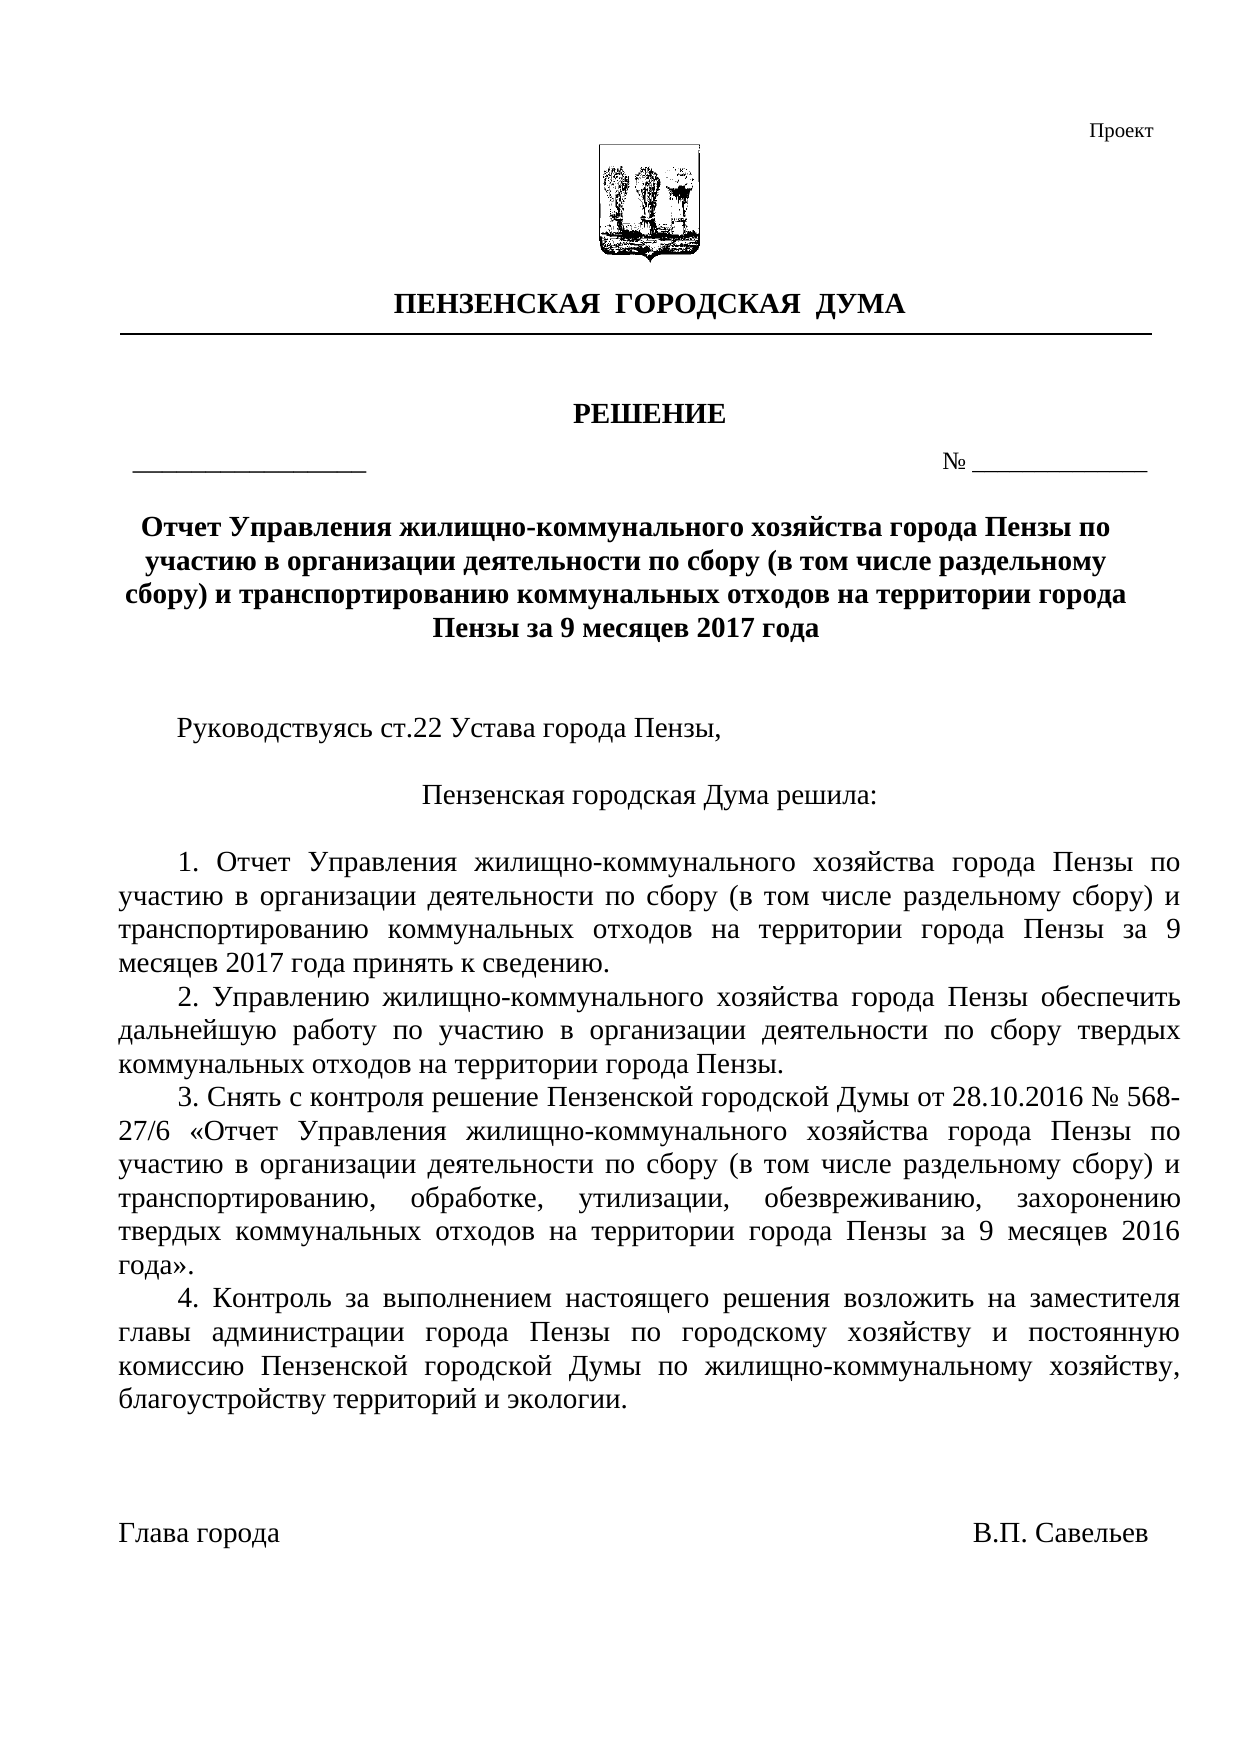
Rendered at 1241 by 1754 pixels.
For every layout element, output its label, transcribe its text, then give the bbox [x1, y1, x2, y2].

text Руководствуясь ст.22 Устава города Пензы, [118, 710, 1181, 744]
text Пензенская городская Дума решила: [118, 777, 1181, 811]
subtitle ПЕНЗЕНСКАЯ ГОРОДСКАЯ ДУМА [118, 287, 1181, 320]
text ________________ № ______________ [118, 442, 1181, 476]
subtitle Глава города В.П. Савельев [118, 1515, 1181, 1549]
text 2. Управлению жилищно-коммунального хозяйства города Пензы обеспечить дальнейшую работу по участию в организации деятельности по сбору твердых коммунальных отходов на территории города Пензы. [118, 979, 1182, 1079]
text 4. Контроль за выполнением настоящего решения возложить на заместителя главы администрации города Пензы по городскому хозяйству и постоянную комиссию Пензенской городской Думы по жилищно-коммунальному хозяйству, благоустройству территорий и экологии. [118, 1281, 1181, 1415]
text Проект [118, 118, 1181, 142]
text 3. Снять с контроля решение Пензенской городской Думы от 28.10.2016 № 568-27/6 «Отчет Управления жилищно-коммунального хозяйства города Пензы по участию в организации деятельности по сбору (в том числе раздельному сбору) и транспортированию, обработке, утилизации, обезвреживанию, захоронению твердых коммунальных отходов на территории города Пензы за 9 месяцев 2016 года». [118, 1079, 1182, 1281]
picture [598, 142, 701, 263]
table_header Отчет Управления жилищно-коммунального хозяйства города Пензы по участию в организации деятельности по сбору (в том числе раздельному сбору) и транспортированию коммунальных отходов на территории города Пензы за 9 месяцев 2017 года [107, 476, 1144, 710]
text РЕШЕНИЕ [118, 396, 1181, 429]
text 1. Отчет Управления жилищно-коммунального хозяйства города Пензы по участию в организации деятельности по сбору (в том числе раздельному сбору) и транспортированию коммунальных отходов на территории города Пензы за 9 месяцев 2017 года принять к сведению. [118, 844, 1182, 979]
